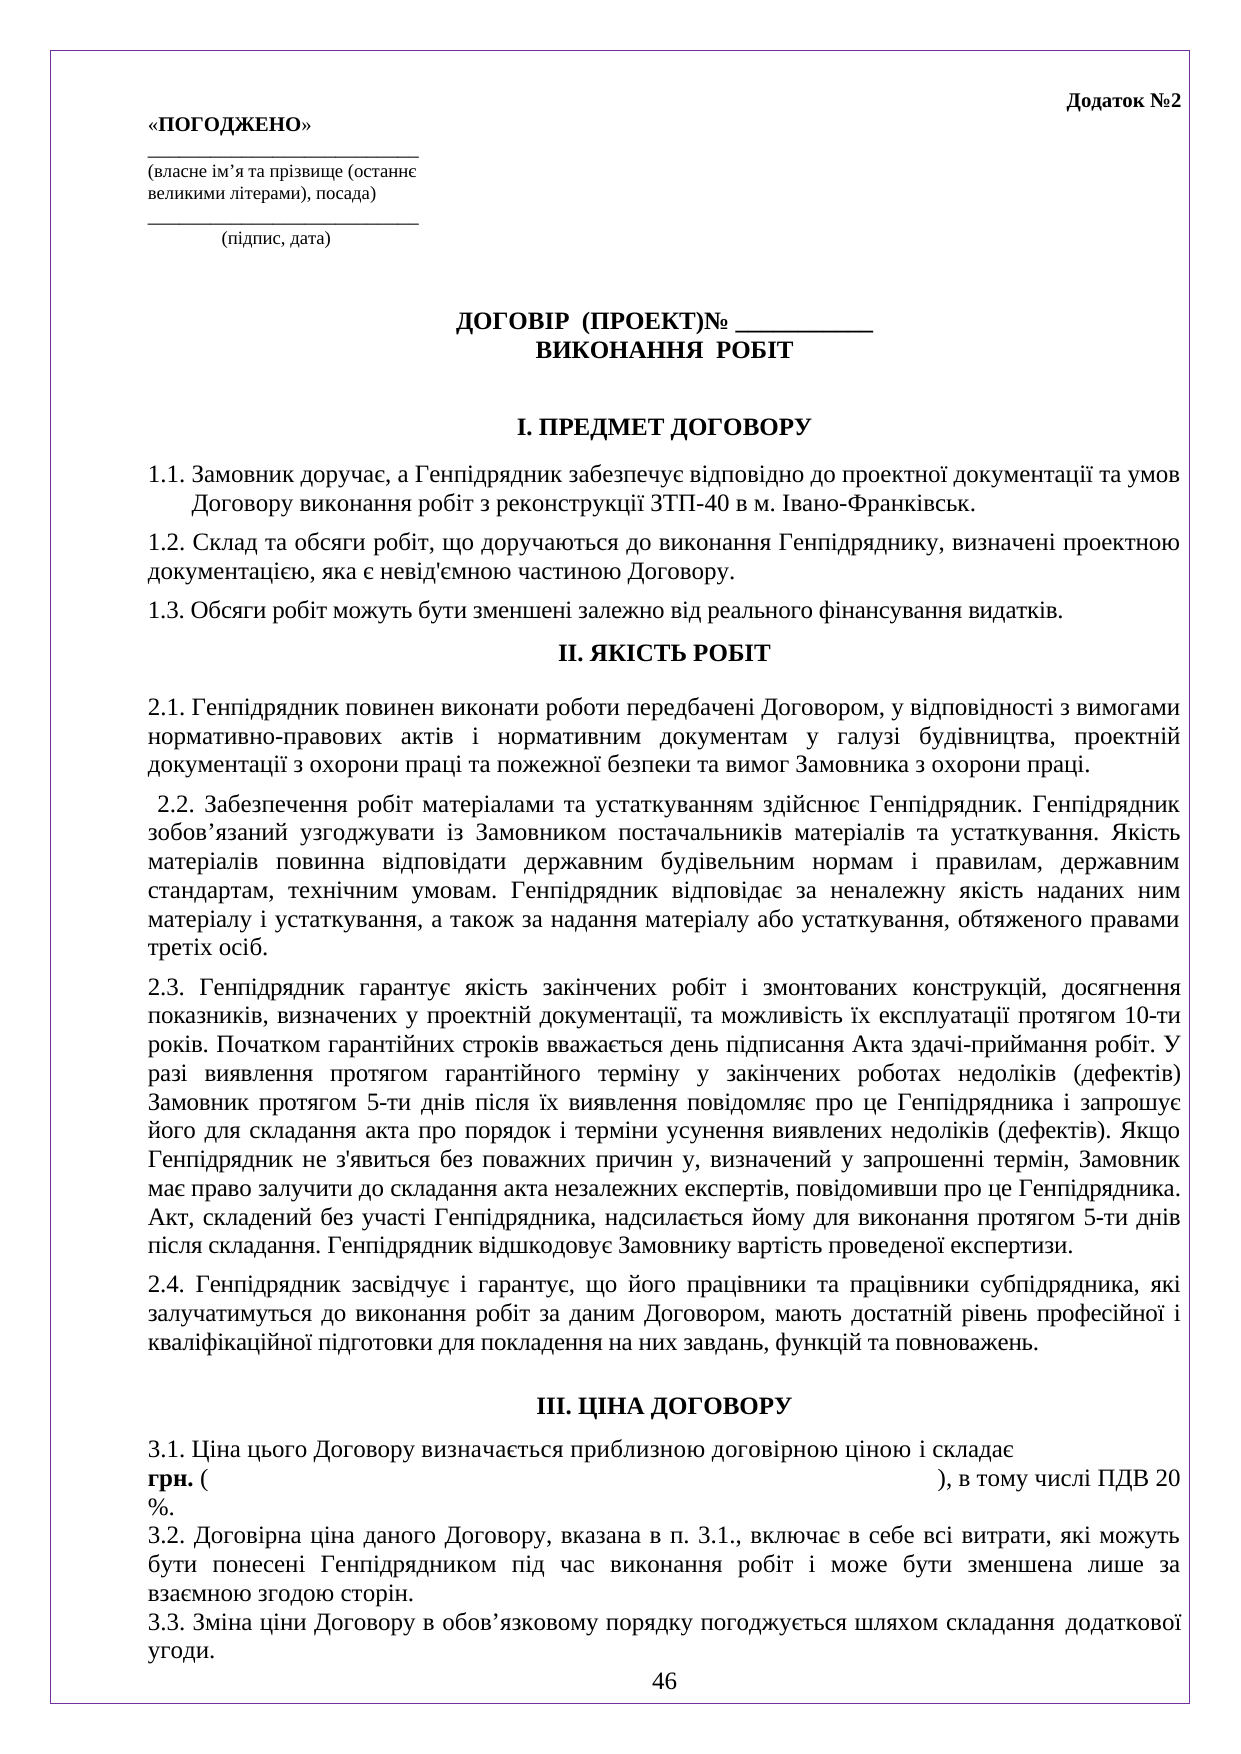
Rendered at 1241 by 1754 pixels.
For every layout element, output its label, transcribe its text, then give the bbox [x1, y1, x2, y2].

text __________________________ [148, 136, 1181, 160]
text грн. ( ), в тому числі ПДВ 20 %. [148, 1463, 1181, 1520]
text великими літерами), посада) [148, 182, 1181, 203]
text (власне ім’я та прізвище (останнє [148, 160, 1181, 182]
text __________________________ [148, 203, 1181, 227]
text III. ЦІНА ДОГОВОРУ [148, 1391, 1181, 1420]
text 1.2. Склад та обсяги робіт, що доручаються до виконання Генпідряднику, визначені проектною документацією, яка є невід'ємною частиною Договору. [148, 527, 1181, 585]
text Додаток №2 [148, 88, 1181, 112]
text 2.1. Генпідрядник повинен виконати роботи передбачені Договором, у відповідності з вимогами нормативно-правових актів і нормативним документам у галузі будівництва, проектній документації з охорони праці та пожежної безпеки та вимог Замовника з охорони праці. [148, 692, 1181, 778]
text 2.3. Генпідрядник гарантує якість закінчених робіт і змонтованих конструкцій, досягнення показників, визначених у проектній документації, та можливість їх експлуатації протягом 10-ти років. Початком гарантійних строків вважається день підписання Акта здачі-приймання робіт. У разі виявлення протягом гарантійного терміну у закінчених роботах недоліків (дефектів) Замовник протягом 5-ти днів після їх виявлення повідомляє про це Генпідрядника і запрошує його для складання акта про порядок і терміни усунення виявлених недоліків (дефектів). Якщо Генпідрядник не з'явиться без поважних причин у, визначений у запрошенні термін, Замовник має право залучити до складання акта незалежних експертів, повідомивши про це Генпідрядника. Акт, складений без участі Генпідрядника, надсилається йому для виконання протягом 5-ти днів після складання. Генпідрядник відшкодовує Замовнику вартість проведеної експертизи. [148, 972, 1181, 1259]
text 3.3. Зміна ціни Договору в обов’язковому порядку погоджується шляхом складання додаткової угоди. [148, 1607, 1181, 1664]
text «ПОГОДЖЕНО» [148, 112, 1181, 136]
text (підпис, дата) [221, 227, 1181, 249]
text I. ПРЕДМЕТ ДОГОВОРУ [148, 412, 1181, 440]
text 2.2. Забезпечення робіт матеріалами та устаткуванням здійснює Генпідрядник. Генпідрядник зобов’язаний узгоджувати із Замовником постачальників матеріалів та устаткування. Якість матеріалів повинна відповідати державним будівельним нормам і правилам, державним стандартам, технічним умовам. Генпідрядник відповідає за неналежну якість наданих ним матеріалу і устаткування, а також за надання матеріалу або устаткування, обтяженого правами третіх осіб. [148, 789, 1181, 961]
text 2.4. Генпідрядник засвідчує і гарантує, що його працівники та працівники субпідрядника, які залучатимуться до виконання робіт за даним Договором, мають достатній рівень професійної і кваліфікаційної підготовки для покладення на них завдань, функцій та повноважень. [148, 1269, 1181, 1356]
text ДОГОВІР (ПРОЕКТ)№ ___________ [148, 306, 1181, 335]
text 3.2. Договірна ціна даного Договору, вказана в п. 3.1., включає в себе всі витрати, які можуть бути понесені Генпідрядником під час виконання робіт і може бути зменшена лише за взаємною згодою сторін. [148, 1520, 1181, 1607]
list Замовник доручає, а Генпідрядник забезпечує відповідно до проектної документації та умов Договору виконання робіт з реконструкції ЗТП-40 в м. Івано-Франківськ. [148, 459, 1181, 517]
text 3.1. Ціна цього Договору визначається приблизною договірною ціною і складає [148, 1434, 1181, 1463]
text ВИКОНАННЯ РОБІТ [148, 335, 1181, 364]
text II. ЯКІСТЬ РОБІТ [148, 638, 1181, 667]
text 1.3. Обсяги робіт можуть бути зменшені залежно від реального фінансування видатків. [148, 595, 1181, 624]
